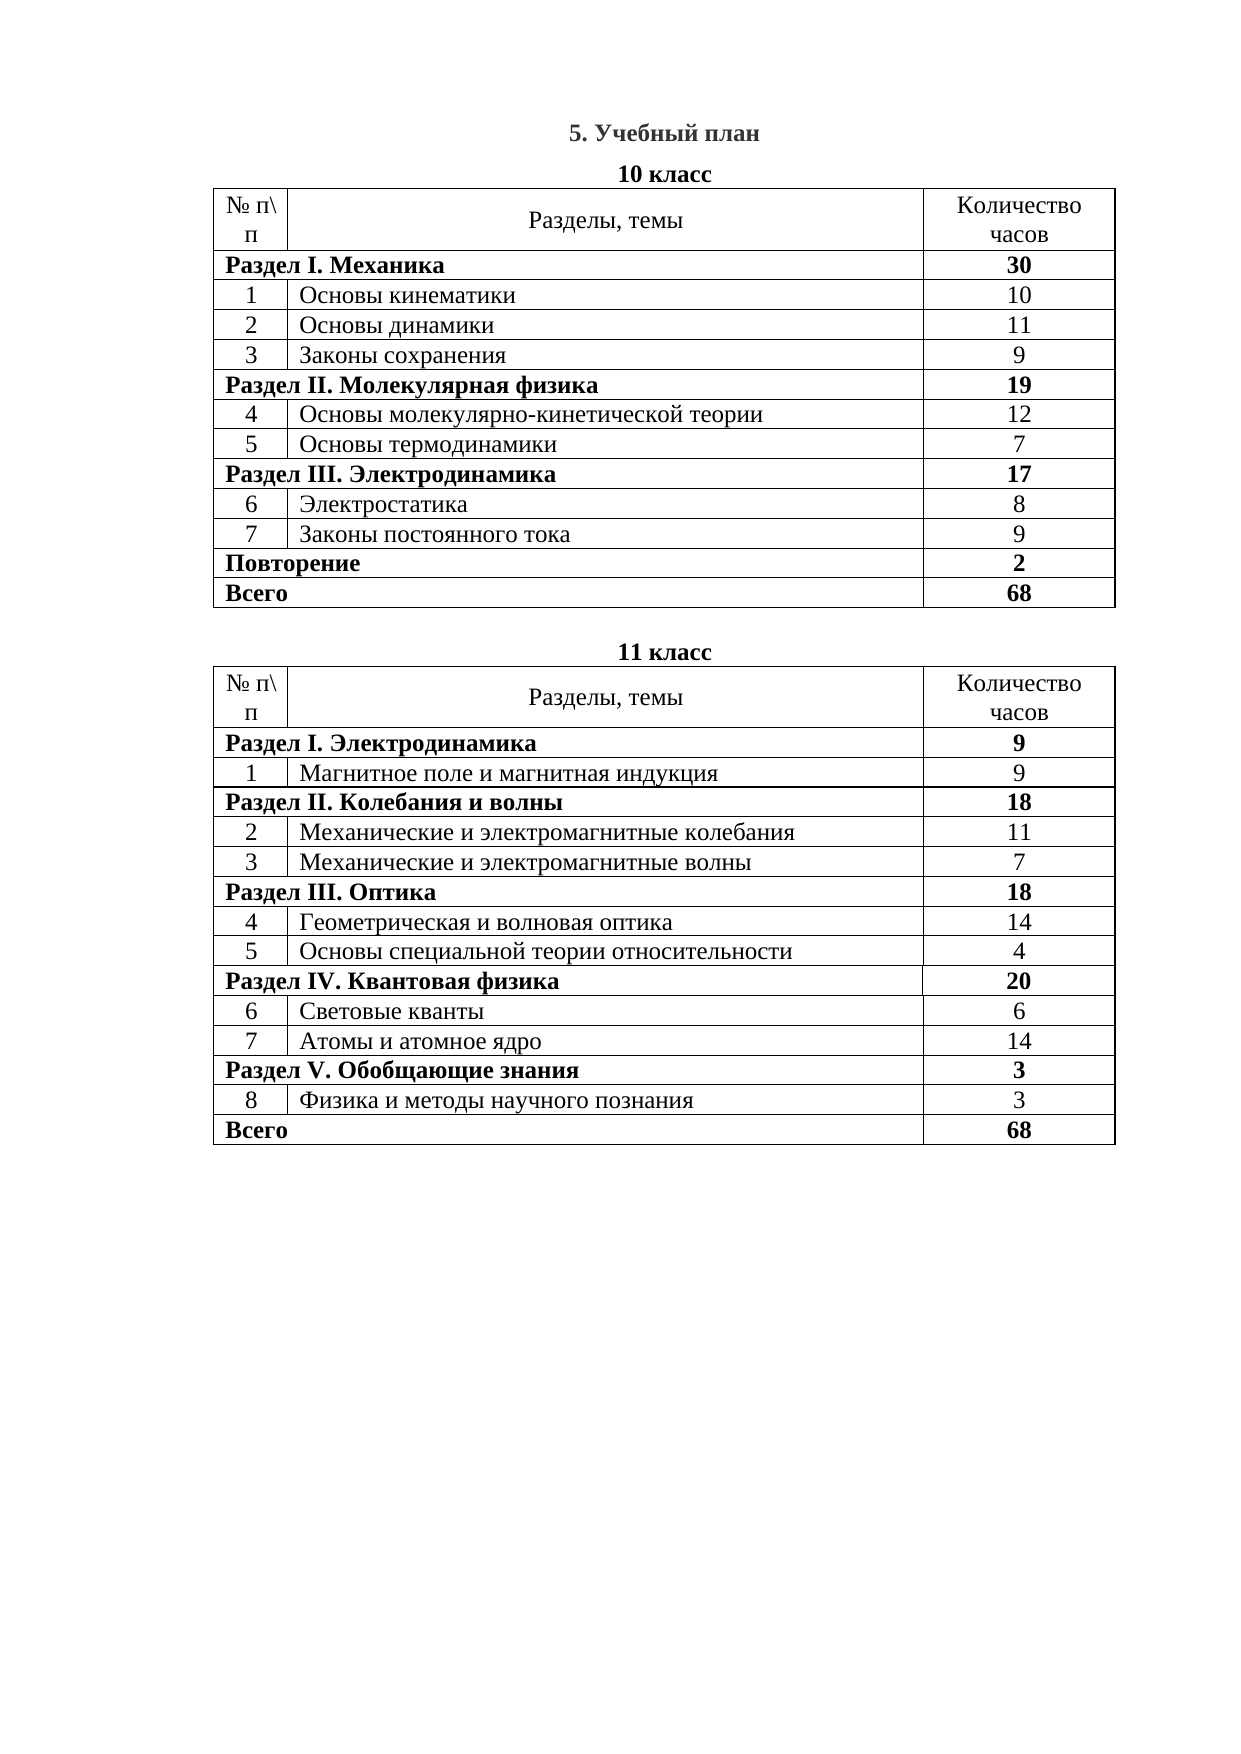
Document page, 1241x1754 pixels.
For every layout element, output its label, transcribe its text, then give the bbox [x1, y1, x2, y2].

table_cell Повторение [214, 549, 923, 577]
text 11 класс [177, 637, 1152, 666]
table_cell 7 [214, 1026, 287, 1054]
table_cell 68 [924, 1115, 1114, 1144]
table_cell Раздел II. Молекулярная физика [214, 370, 923, 398]
table_cell 2 [924, 549, 1114, 577]
table_cell Раздел V. Обобщающие знания [214, 1056, 923, 1084]
table_cell 1 [214, 758, 287, 786]
table_cell 1 [214, 280, 287, 309]
table_cell Основы кинематики [288, 280, 923, 309]
table_cell 4 [214, 907, 287, 935]
table_header № п\п [214, 189, 287, 249]
table_cell Законы сохранения [288, 340, 923, 369]
table_cell Геометрическая и волновая оптика [288, 907, 923, 935]
table_cell 17 [924, 459, 1114, 488]
table_cell 19 [924, 370, 1114, 398]
table_cell 4 [924, 936, 1114, 965]
table_cell 14 [924, 907, 1114, 935]
table_cell 6 [214, 489, 287, 518]
table_cell 18 [924, 788, 1114, 816]
table_cell 5 [214, 936, 287, 965]
table_cell 8 [924, 489, 1114, 518]
table_cell 2 [214, 817, 287, 846]
table_cell 9 [924, 758, 1114, 786]
table_cell 2 [214, 310, 287, 339]
table_cell 7 [214, 519, 287, 547]
table_cell 3 [214, 340, 287, 369]
table_cell Основы термодинамики [288, 429, 923, 458]
table_cell 10 [924, 280, 1114, 309]
table_cell 7 [924, 847, 1114, 876]
table_cell Световые кванты [288, 996, 923, 1025]
table_cell Всего [214, 1115, 923, 1144]
table_cell 12 [924, 400, 1114, 428]
table_cell Раздел IV. Квантовая физика [214, 966, 922, 995]
table_cell Раздел I. Механика [214, 251, 923, 279]
table_header Разделы, темы [288, 667, 923, 727]
table_cell Механические и электромагнитные колебания [288, 817, 923, 846]
table_cell Электростатика [288, 489, 923, 518]
table_cell Механические и электромагнитные волны [288, 847, 923, 876]
table_cell 8 [214, 1085, 287, 1114]
table_cell 20 [923, 966, 1114, 995]
table_cell Всего [214, 578, 923, 607]
table_cell Физика и методы научного познания [288, 1085, 923, 1114]
table_cell 11 [924, 817, 1114, 846]
table_cell 7 [924, 429, 1114, 458]
table_header Количество часов [924, 189, 1114, 249]
table_header Разделы, темы [288, 189, 923, 249]
table_cell Раздел III. Оптика [214, 877, 923, 906]
table_cell 9 [924, 340, 1114, 369]
subtitle 5. Учебный план [177, 118, 1152, 147]
table_cell Раздел II. Колебания и волны [214, 788, 923, 816]
table_cell 4 [214, 400, 287, 428]
table_cell Основы специальной теории относительности [288, 936, 923, 965]
table_cell 6 [214, 996, 287, 1025]
table_cell Законы постоянного тока [288, 519, 923, 547]
table_cell 3 [924, 1056, 1114, 1084]
table_cell 6 [924, 996, 1114, 1025]
table_cell 14 [924, 1026, 1114, 1054]
table_cell Раздел III. Электродинамика [214, 459, 923, 488]
table_cell 30 [924, 251, 1114, 279]
table_header № п\п [214, 667, 287, 727]
table_cell 3 [214, 847, 287, 876]
table_header Количество часов [924, 667, 1114, 727]
table_cell Основы динамики [288, 310, 923, 339]
table_cell 3 [924, 1085, 1114, 1114]
table_cell 9 [924, 519, 1114, 547]
table_cell 11 [924, 310, 1114, 339]
table_cell Основы молекулярно-кинетической теории [288, 400, 923, 428]
table_cell 18 [924, 877, 1114, 906]
table_cell Магнитное поле и магнитная индукция [288, 758, 923, 786]
table_cell 5 [214, 429, 287, 458]
table_cell 68 [924, 578, 1114, 607]
table_cell 9 [924, 728, 1114, 757]
text 10 класс [177, 159, 1152, 188]
table_cell Атомы и атомное ядро [288, 1026, 923, 1054]
table_cell Раздел I. Электродинамика [214, 728, 923, 757]
